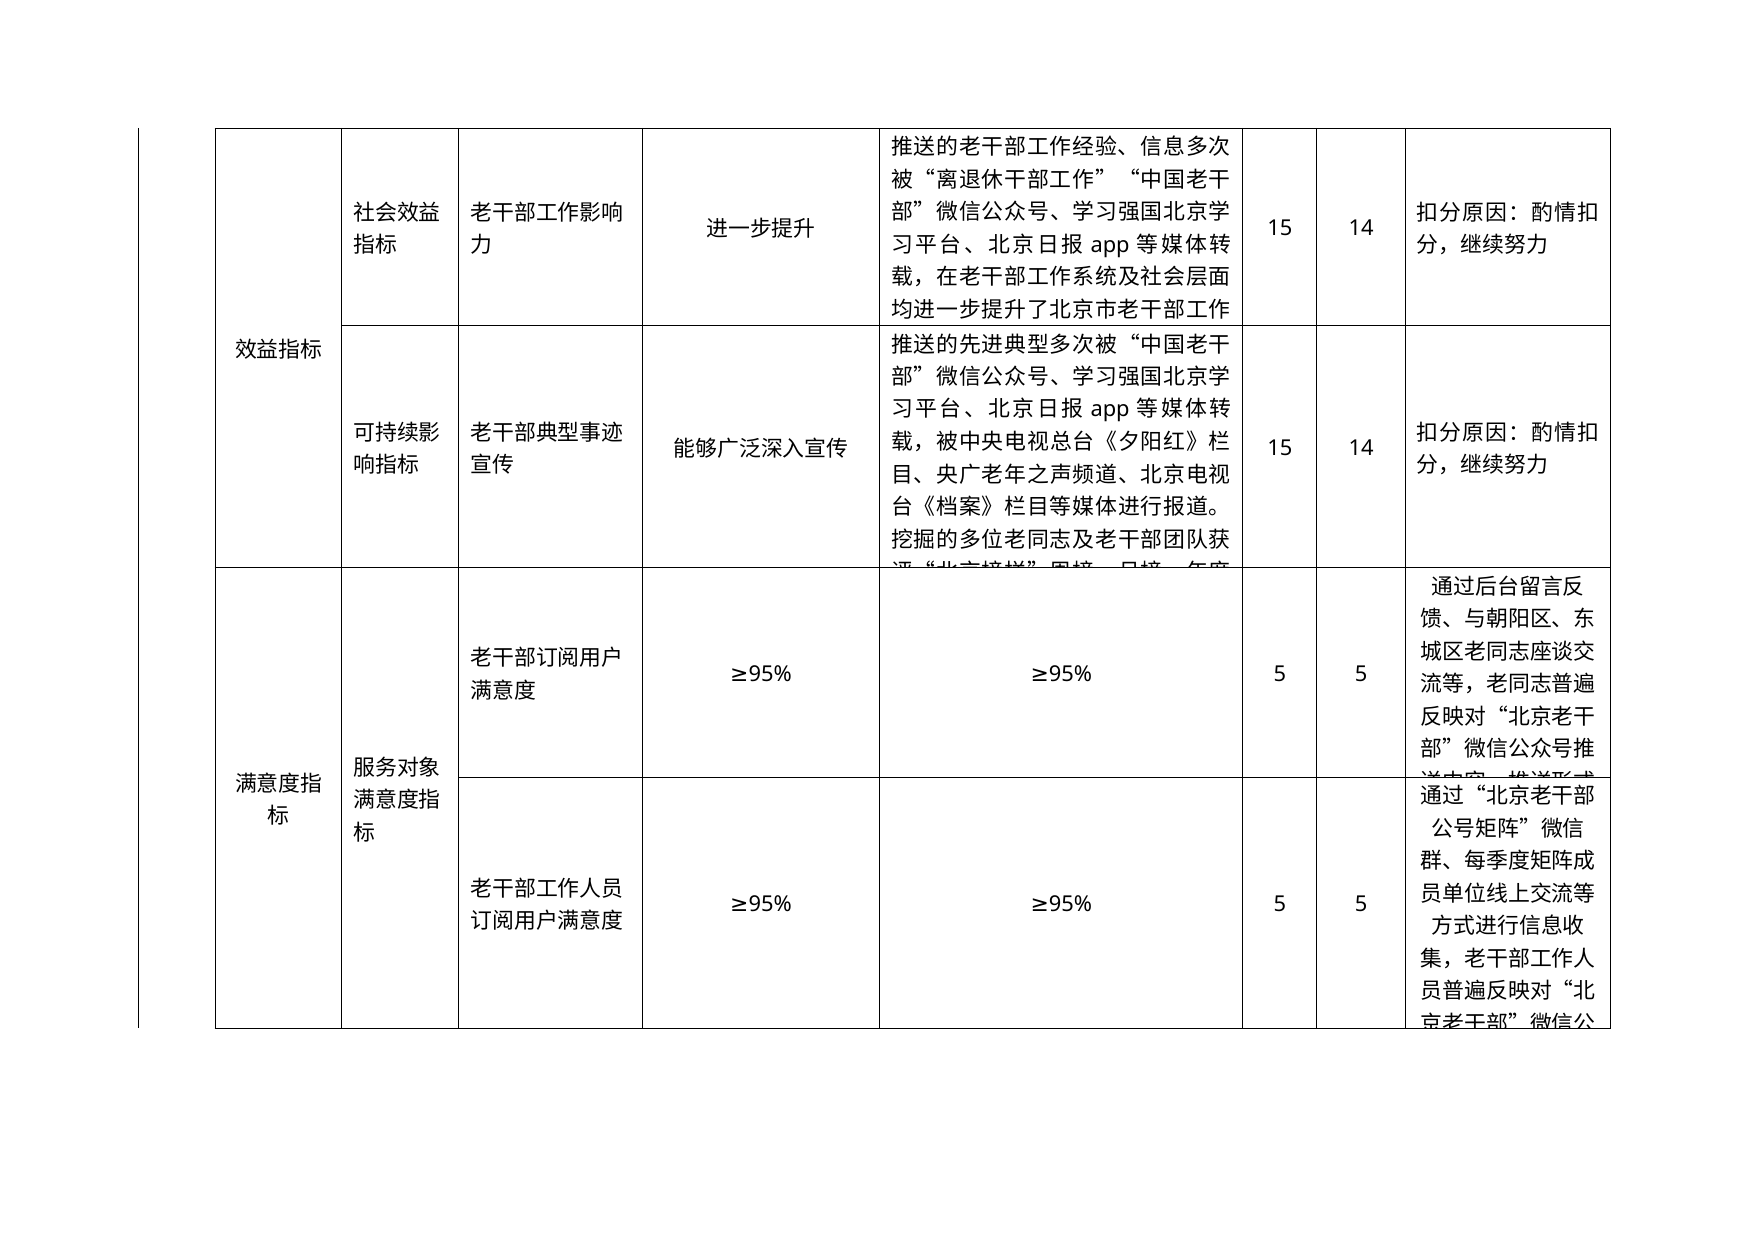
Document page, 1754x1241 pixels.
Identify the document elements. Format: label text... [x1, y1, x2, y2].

table_cell ≥95% [643, 778, 879, 1027]
table_cell 社会效益指标 [342, 129, 458, 325]
table_cell 15 [1243, 326, 1316, 567]
table_cell 满意度指标 [216, 568, 341, 1027]
table_cell 推送的老干部工作经验、信息多次被“离退休干部工作”“中国老干部”微信公众号、学习强国北京学习平台、北京日报app等媒体转载，在老干部工作系统及社会层面均进一步提升了北京市老干部工作的影响力。 [880, 129, 1242, 325]
table_cell 通过“北京老干部公号矩阵”微信群、每季度矩阵成员单位线上交流等方式进行信息收集，老干部工作人员普遍反映对“北京老干部”微信公众号推送内容、推送形式较为满意 [1406, 778, 1610, 1027]
table_cell 5 [1317, 778, 1405, 1027]
table_cell 14 [1317, 129, 1405, 325]
table_cell 服务对象满意度指标 [342, 568, 458, 1027]
table_cell 进一步提升 [643, 129, 879, 325]
table_cell 5 [1317, 568, 1405, 777]
table_cell 5 [1243, 568, 1316, 777]
table_cell 推送的先进典型多次被“中国老干部”微信公众号、学习强国北京学习平台、北京日报app等媒体转载，被中央电视总台《夕阳红》栏目、央广老年之声频道、北京电视台《档案》栏目等媒体进行报道。挖掘的多位老同志及老干部团队获评“北京榜样”周榜、月榜、年度榜。 [880, 326, 1242, 567]
table_cell 5 [1243, 778, 1316, 1027]
table_cell 14 [1317, 326, 1405, 567]
table_cell 效益指标 [216, 129, 341, 567]
table_cell 老干部典型事迹宣传 [459, 326, 642, 567]
table_cell 扣分原因：酌情扣分，继续努力 [1406, 326, 1610, 567]
table_cell ≥95% [880, 778, 1242, 1027]
table_cell ≥95% [643, 568, 879, 777]
table_cell 老干部订阅用户满意度 [459, 568, 642, 777]
table_cell 通过后台留言反馈、与朝阳区、东城区老同志座谈交流等，老同志普遍反映对“北京老干部”微信公众号推送内容、推送形式较为满意 [1406, 568, 1610, 777]
table_cell 能够广泛深入宣传 [643, 326, 879, 567]
table_cell 15 [1243, 129, 1316, 325]
table_cell 可持续影响指标 [342, 326, 458, 567]
table_cell 扣分原因：酌情扣分，继续努力 [1406, 129, 1610, 325]
table_cell 老干部工作影响力 [459, 129, 642, 325]
table_cell 老干部工作人员订阅用户满意度 [459, 778, 642, 1027]
table_cell ≥95% [880, 568, 1242, 777]
